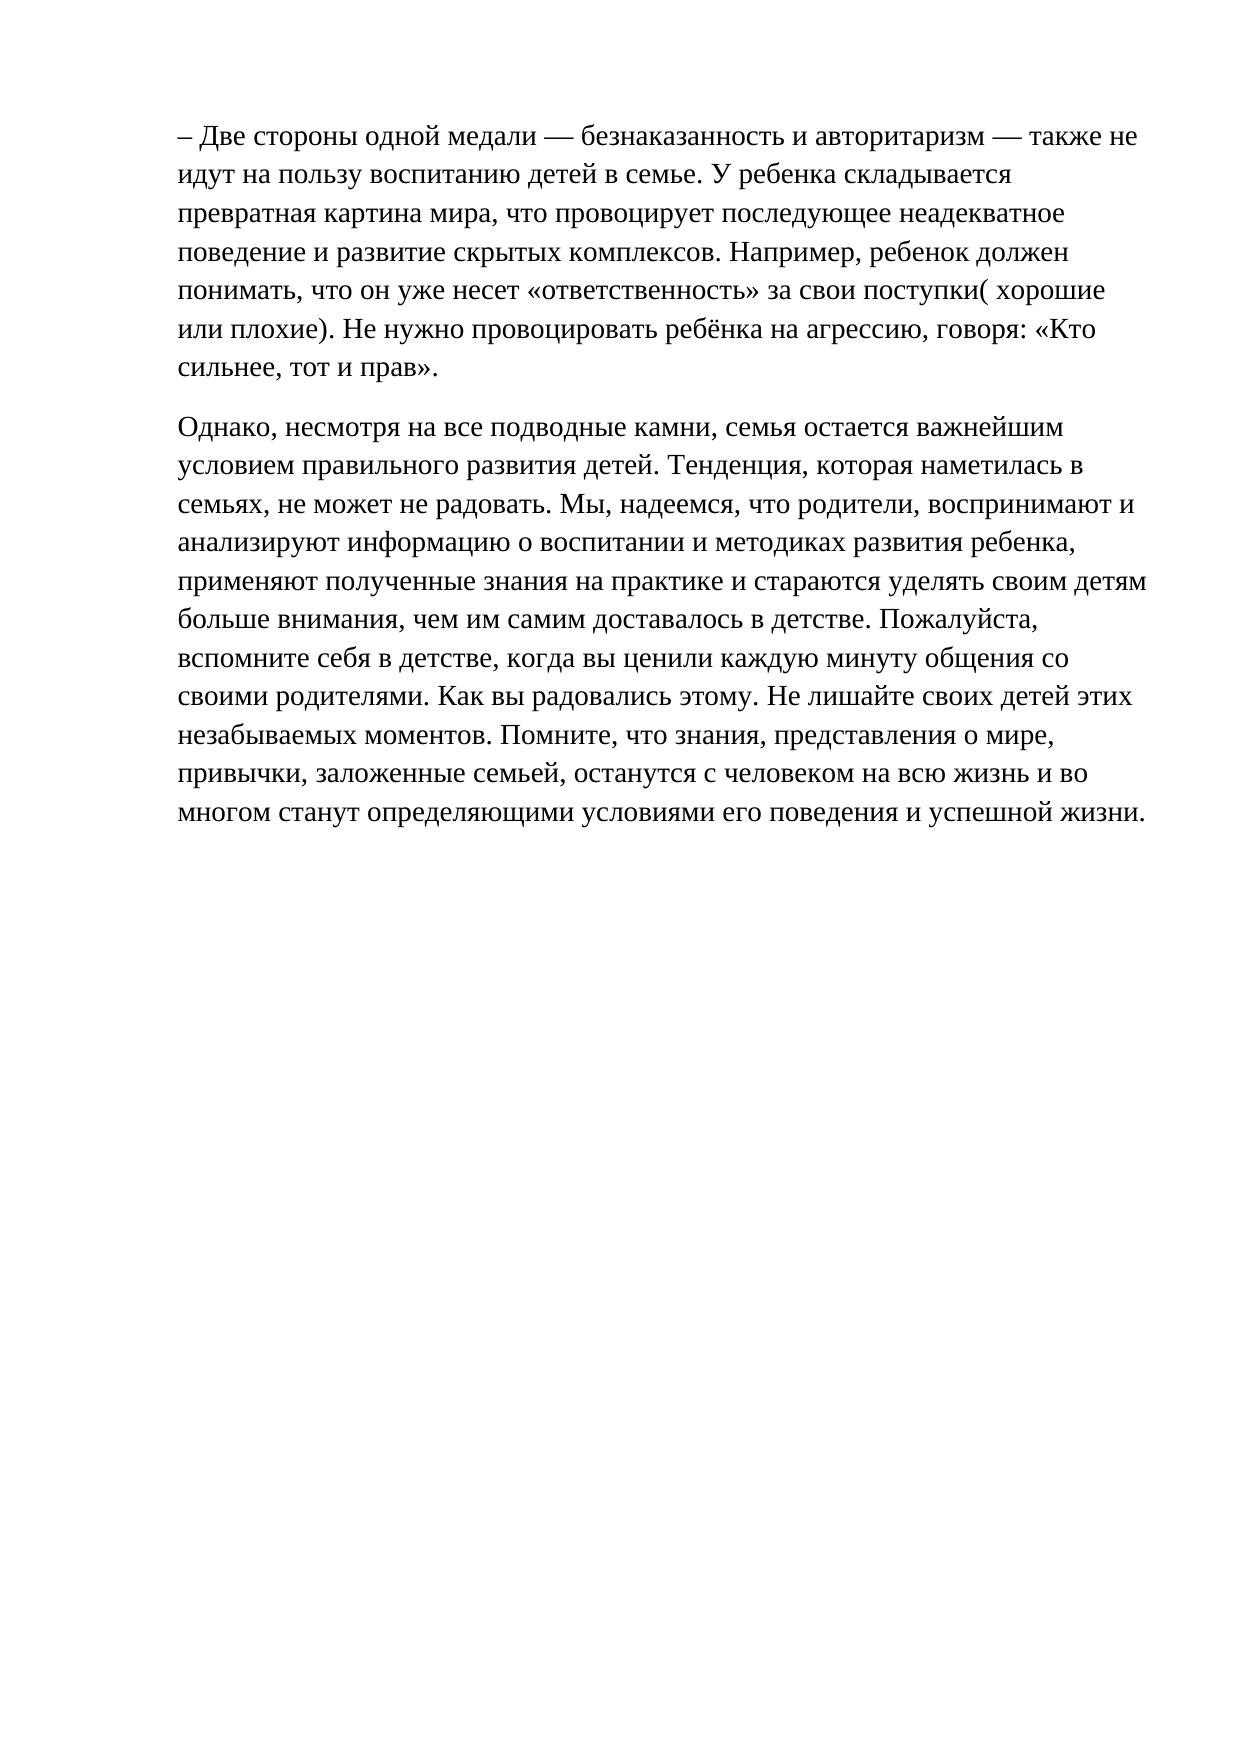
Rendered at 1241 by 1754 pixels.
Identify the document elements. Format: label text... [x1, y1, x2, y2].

text Однако, несмотря на все подводные камни, семья остается важнейшим условием правильного развития детей. Тенденция, которая наметилась в семьях, не может не радовать. Мы, надеемся, что родители, воспринимают и анализируют информацию о воспитании и методиках развития ребенка, применяют полученные знания на практике и стараются уделять своим детям больше внимания, чем им самим доставалось в детстве. Пожалуйста, вспомните себя в детстве, когда вы ценили каждую минуту общения со своими родителями. Как вы радовались этому. Не лишайте своих детей этих незабываемых моментов. Помните, что знания, представления о мире, привычки, заложенные семьей, останутся с человеком на всю жизнь и во многом станут определяющими условиями его поведения и успешной жизни. [177, 409, 1152, 828]
text – Две стороны одной медали — безнаказанность и авторитаризм — также не идут на пользу воспитанию детей в семье. У ребенка складывается превратная картина мира, что провоцирует последующее неадекватное поведение и развитие скрытых комплексов. Например, ребенок должен понимать, что он уже несет «ответственность» за свои поступки( хорошие или плохие). Не нужно провоцировать ребёнка на агрессию, говоря: «Кто сильнее, тот и прав». [177, 118, 1152, 383]
